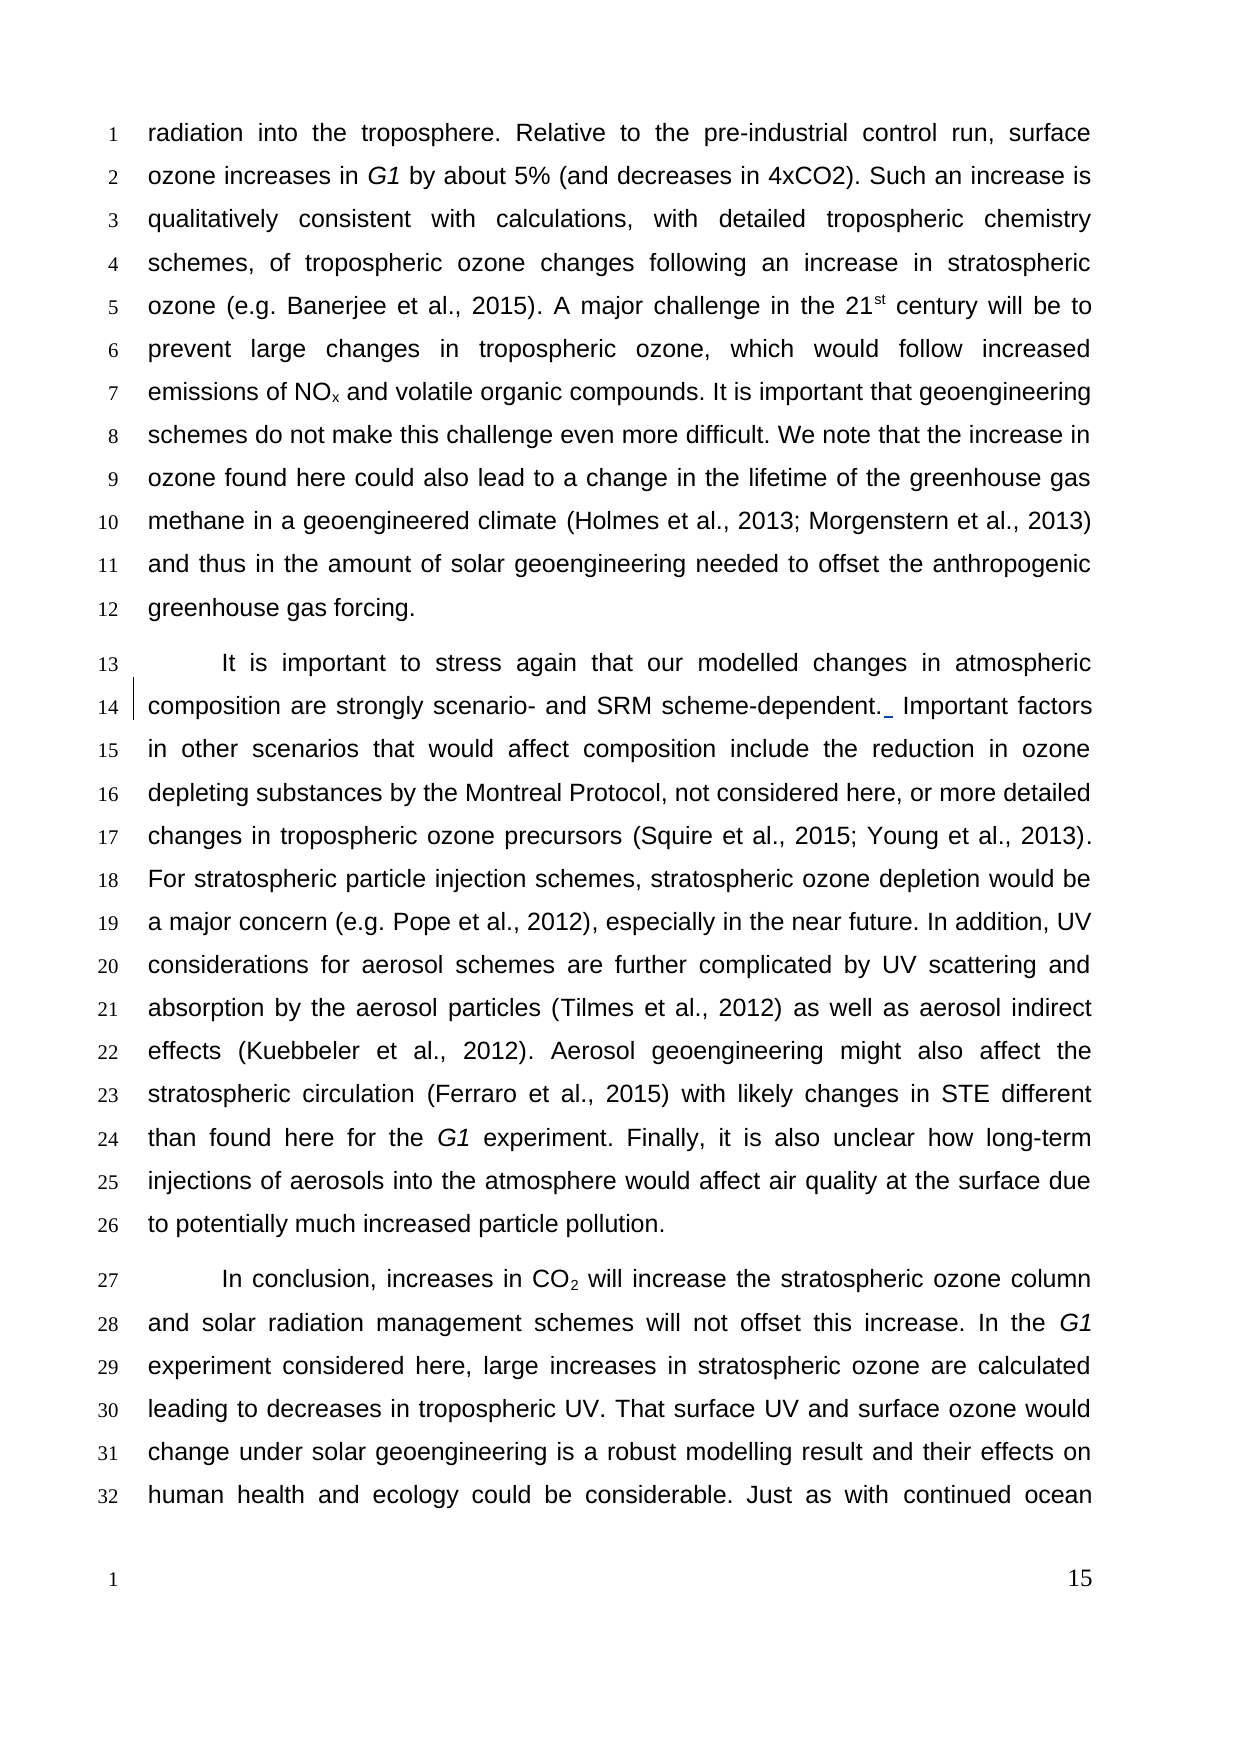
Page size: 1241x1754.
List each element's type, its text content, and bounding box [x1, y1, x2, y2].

text It is important to stress again that our modelled changes in atmospheric composition are strongly scenario- and SRM scheme-dependent. Important factors in other scenarios that would affect composition include the reduction in ozone depleting substances by the Montreal Protocol, not considered here, or more detailed changes in tropospheric ozone precursors (Squire et al., 2015; Young et al., 2013). For stratospheric particle injection schemes, stratospheric ozone depletion would be a major concern (e.g. Pope et al., 2012), especially in the near future. In addition, UV considerations for aerosol schemes are further complicated by UV scattering and absorption by the aerosol particles (Tilmes et al., 2012) as well as aerosol indirect effects (Kuebbeler et al., 2012). Aerosol geoengineering might also affect the stratospheric circulation (Ferraro et al., 2015) with likely changes in STE different than found here for the G1 experiment. Finally, it is also unclear how long-term injections of aerosols into the atmosphere would affect air quality at the surface due to potentially much increased particle pollution. [148, 648, 1092, 1237]
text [148, 118, 1092, 621]
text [148, 1264, 1092, 1509]
